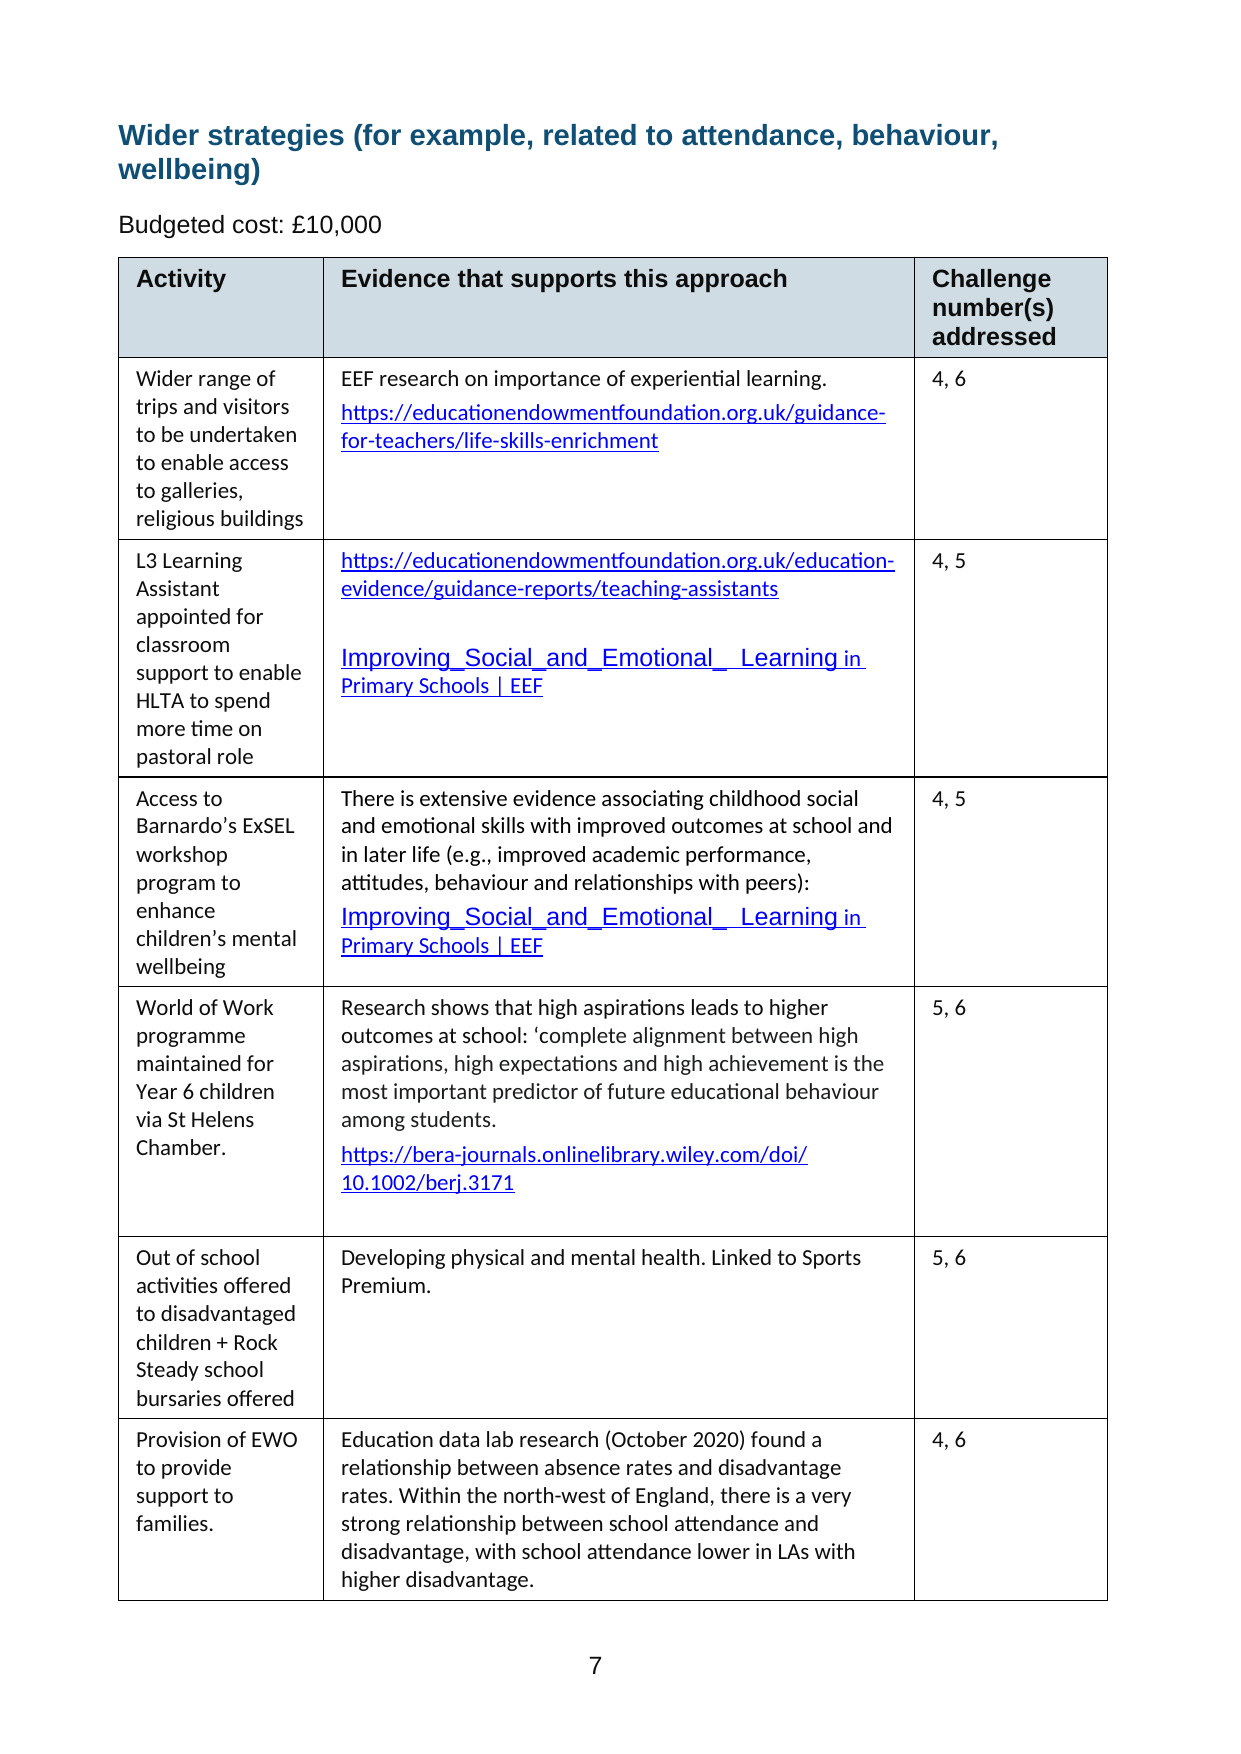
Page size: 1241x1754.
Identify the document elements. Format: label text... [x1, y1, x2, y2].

table_cell Access to Barnardo’s ExSEL workshop program to enhance children’s mental wellbeing [119, 778, 323, 986]
table_cell 4, 5 [915, 778, 1107, 986]
text Budgeted cost: £10,000 [118, 210, 1107, 239]
table_cell 4, 5 [915, 540, 1107, 776]
table_cell https://educationendowmentfoundation.org.uk/education-evidence/guidance-reports/teaching-assistants Improving_Social_and_Emotional_ Learning in Primary Schools | EEF [324, 540, 914, 776]
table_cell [324, 1419, 914, 1599]
table_header Activity [119, 258, 323, 357]
table_cell 5, 6 [915, 1237, 1107, 1418]
table_cell EEF research on importance of experiential learning. https://educationendowmentfoundation.org.uk/guidance-for-teachers/life-skills-enrichment [324, 358, 914, 539]
table_cell 4, 6 [915, 358, 1107, 539]
table_header Evidence that supports this approach [324, 258, 914, 357]
table_cell Wider range of trips and visitors to be undertaken to enable access to galleries, religious buildings [119, 358, 323, 539]
table_cell Developing physical and mental health. Linked to Sports Premium. [324, 1237, 914, 1418]
table_cell Research shows that high aspirations leads to higher outcomes at school: ‘complete alignment between high aspirations, high expectations and high achievement is the most important predictor of future educational behaviour among students. https://bera-journals.onlinelibrary.wiley.com/doi/10.1002/berj.3171 [324, 987, 914, 1236]
table_cell 4, 6 [915, 1419, 1107, 1599]
table_cell L3 Learning Assistant appointed for classroom support to enable HLTA to spend more time on pastoral role [119, 540, 323, 776]
table_cell There is extensive evidence associating childhood social and emotional skills with improved outcomes at school and in later life (e.g., improved academic performance, attitudes, behaviour and relationships with peers): Improving_Social_and_Emotional_ Learning in Primary Schools | EEF [324, 778, 914, 986]
table_cell Out of school activities offered to disadvantaged children + Rock Steady school bursaries offered [119, 1237, 323, 1418]
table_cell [119, 1419, 323, 1599]
table_cell World of Work programme maintained for Year 6 children via St Helens Chamber. [119, 987, 323, 1236]
subtitle Wider strategies (for example, related to attendance, behaviour, wellbeing) [118, 118, 1107, 185]
table_header Challenge number(s) addressed [915, 258, 1107, 357]
table_cell 5, 6 [915, 987, 1107, 1236]
